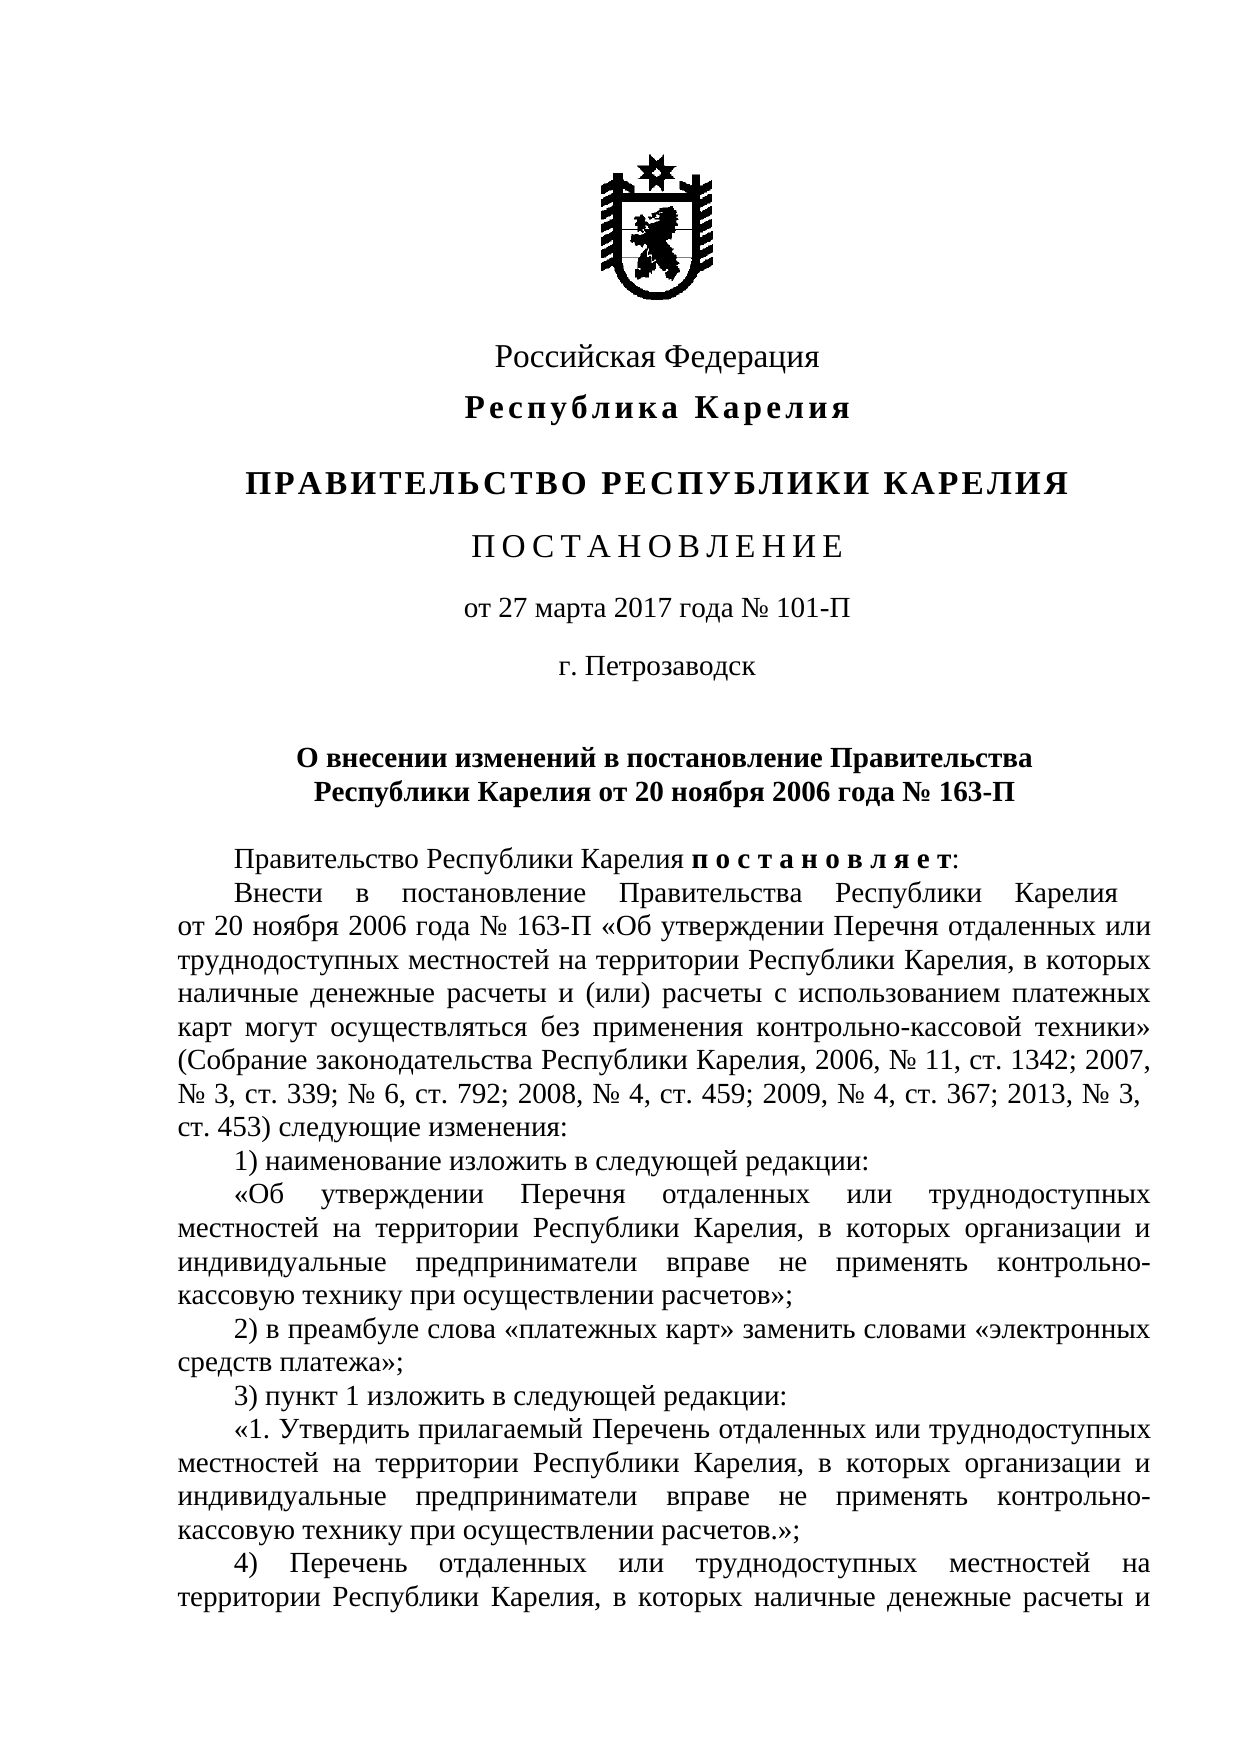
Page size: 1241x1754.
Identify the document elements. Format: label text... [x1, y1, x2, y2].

text «1. Утвердить прилагаемый Перечень отдаленных или труднодоступных местностей на территории Республики Карелия, в которых организации и индивидуальные предприниматели вправе не применять контрольно-кассовую технику при осуществлении расчетов.»; [177, 1411, 1152, 1546]
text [177, 1546, 1152, 1613]
text О внесении изменений в постановление Правительства [177, 741, 1152, 774]
text Внести в постановление Правительства Республики Карелия от 20 ноября 2006 года № 163-П «Об утверждении Перечня отдаленных или труднодоступных местностей на территории Республики Карелия, в которых наличные денежные расчеты и (или) расчеты с использованием платежных карт могут осуществляться без применения контрольно-кассовой техники» (Собрание законодательства Республики Карелия, 2006, № 11, ст. 1342; 2007, № 3, ст. 339; № 6, ст. 792; 2008, № 4, ст. 459; 2009, № 4, ст. 367; 2013, № 3, ст. 453) следующие изменения: [177, 875, 1152, 1143]
text Республики Карелия от 20 ноября 2006 года № 163-П [177, 774, 1152, 808]
subtitle Республика Карелия [162, 387, 1152, 426]
subtitle ПОСТАНОВЛЕНИЕ [162, 527, 1152, 565]
text 1) наименование изложить в следующей редакции: [177, 1143, 1152, 1177]
text 2) в преамбуле слова «платежных карт» заменить словами «электронных средств платежа»; [177, 1311, 1152, 1378]
text Правительство Республики Карелия п о с т а н о в л я е т: [177, 841, 1152, 875]
text 3) пункт 1 изложить в следующей редакции: [177, 1378, 1152, 1411]
text от 27 марта 2017 года № 101-П [162, 590, 1152, 623]
picture [581, 142, 733, 324]
text «Об утверждении Перечня отдаленных или труднодоступных местностей на территории Республики Карелия, в которых организации и индивидуальные предприниматели вправе не применять контрольно-кассовую технику при осуществлении расчетов»; [177, 1177, 1152, 1311]
subtitle ПРАВИТЕЛЬСТВО РЕСПУБЛИКИ КАРЕЛИЯ [162, 463, 1152, 502]
text г. Петрозаводск [162, 648, 1152, 682]
subtitle Российская Федерация [162, 337, 1152, 375]
